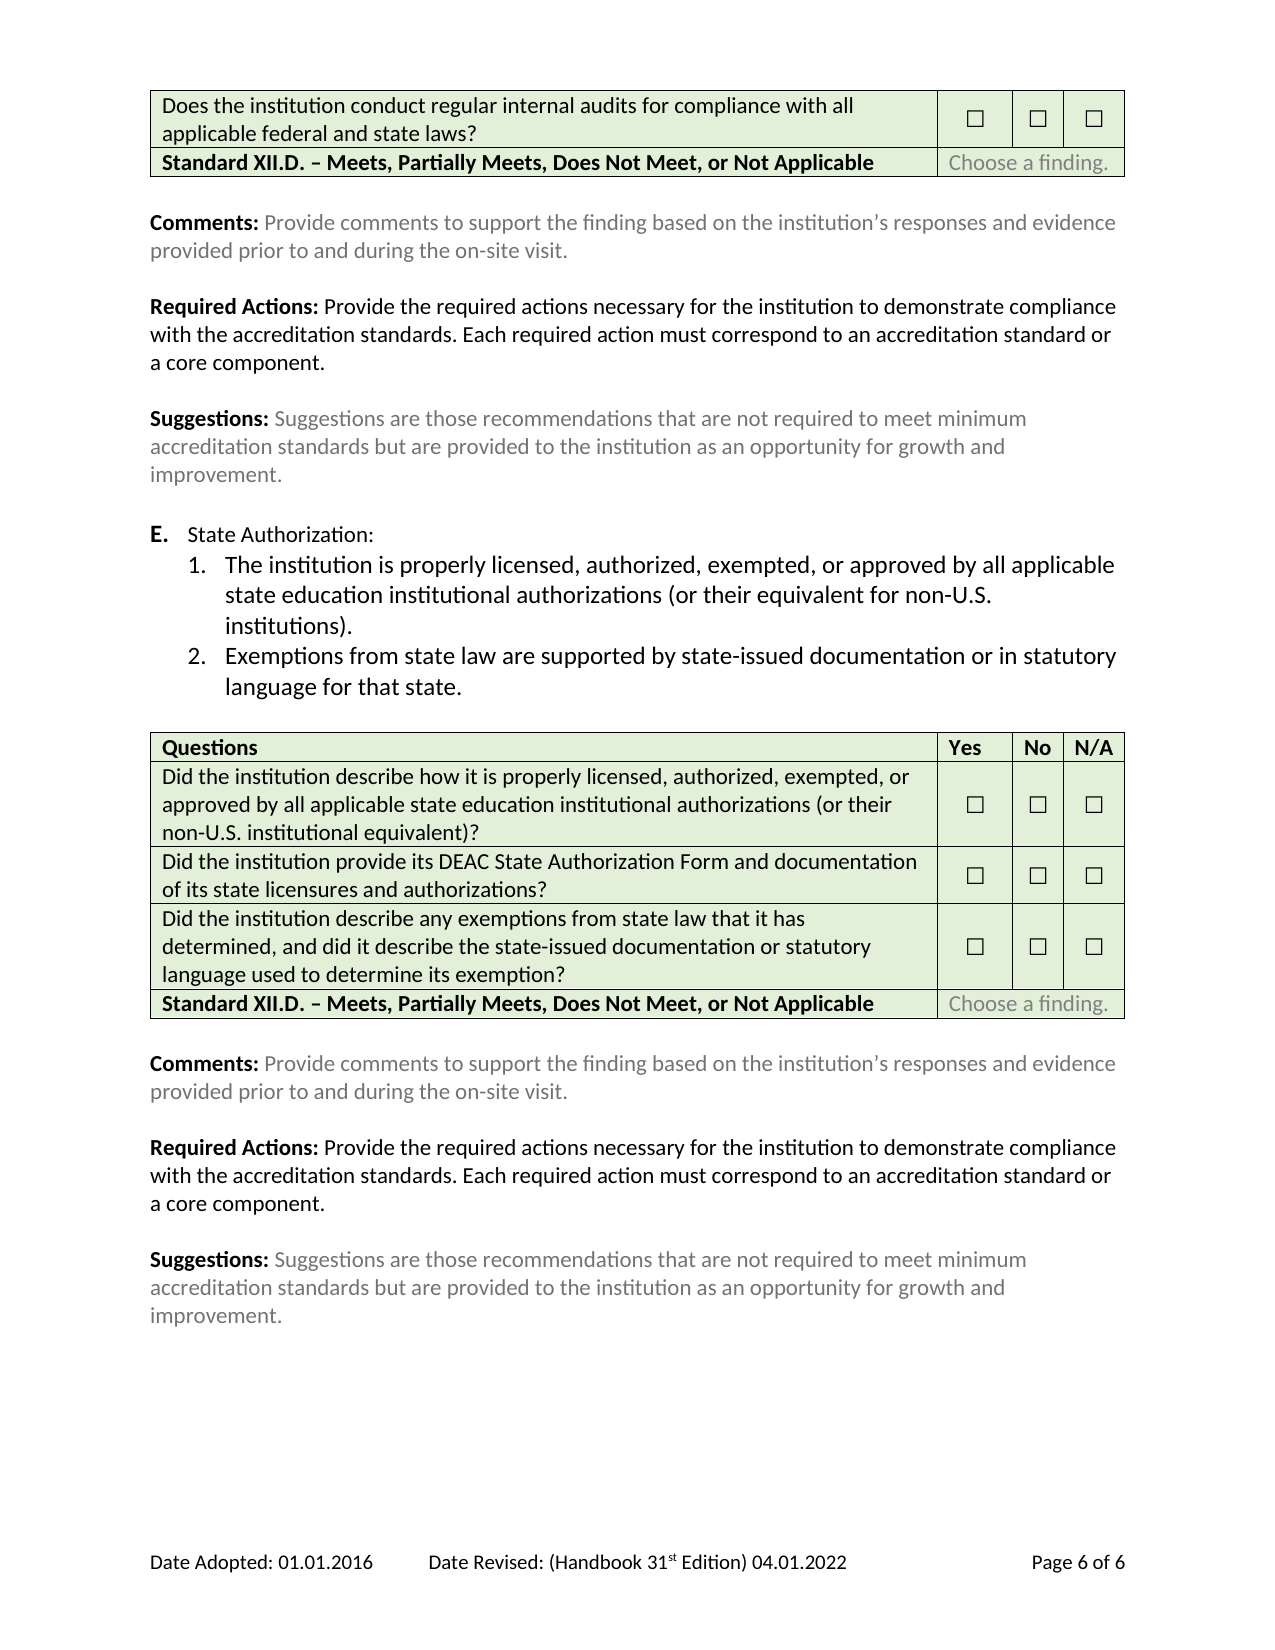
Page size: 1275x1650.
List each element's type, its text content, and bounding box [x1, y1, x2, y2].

text Suggestions: [150, 1245, 1125, 1329]
text Required Actions: [150, 1133, 1125, 1217]
text Comments: [150, 1049, 1125, 1105]
table_header No [1013, 733, 1063, 761]
text Required Actions: [150, 292, 1125, 376]
table_header Yes [938, 733, 1012, 761]
table_cell Did the institution describe any exemptions from state law that it has determined, and did it describe the state-issued documentation or statutory language used to determine its exemption? [151, 904, 937, 988]
table_header N/A [1064, 733, 1124, 761]
table_cell Standard XII.D. – Meets, Partially Meets, Does Not Meet, or Not Applicable [151, 148, 937, 176]
text Comments: [150, 208, 1125, 264]
table_cell Did the institution describe how it is properly licensed, authorized, exempted, or approved by all applicable state education institutional authorizations (or their non-U.S. institutional equivalent)? [151, 762, 937, 846]
table_cell Did the institution provide its DEAC State Authorization Form and documentation of its state licensures and authorizations? [151, 847, 937, 903]
table_cell Does the institution conduct regular internal audits for compliance with all applicable federal and state laws? [151, 91, 937, 147]
text Suggestions: [150, 404, 1125, 488]
table_cell Standard XII.D. – Meets, Partially Meets, Does Not Meet, or Not Applicable [151, 990, 937, 1017]
table_header Questions [151, 733, 937, 761]
